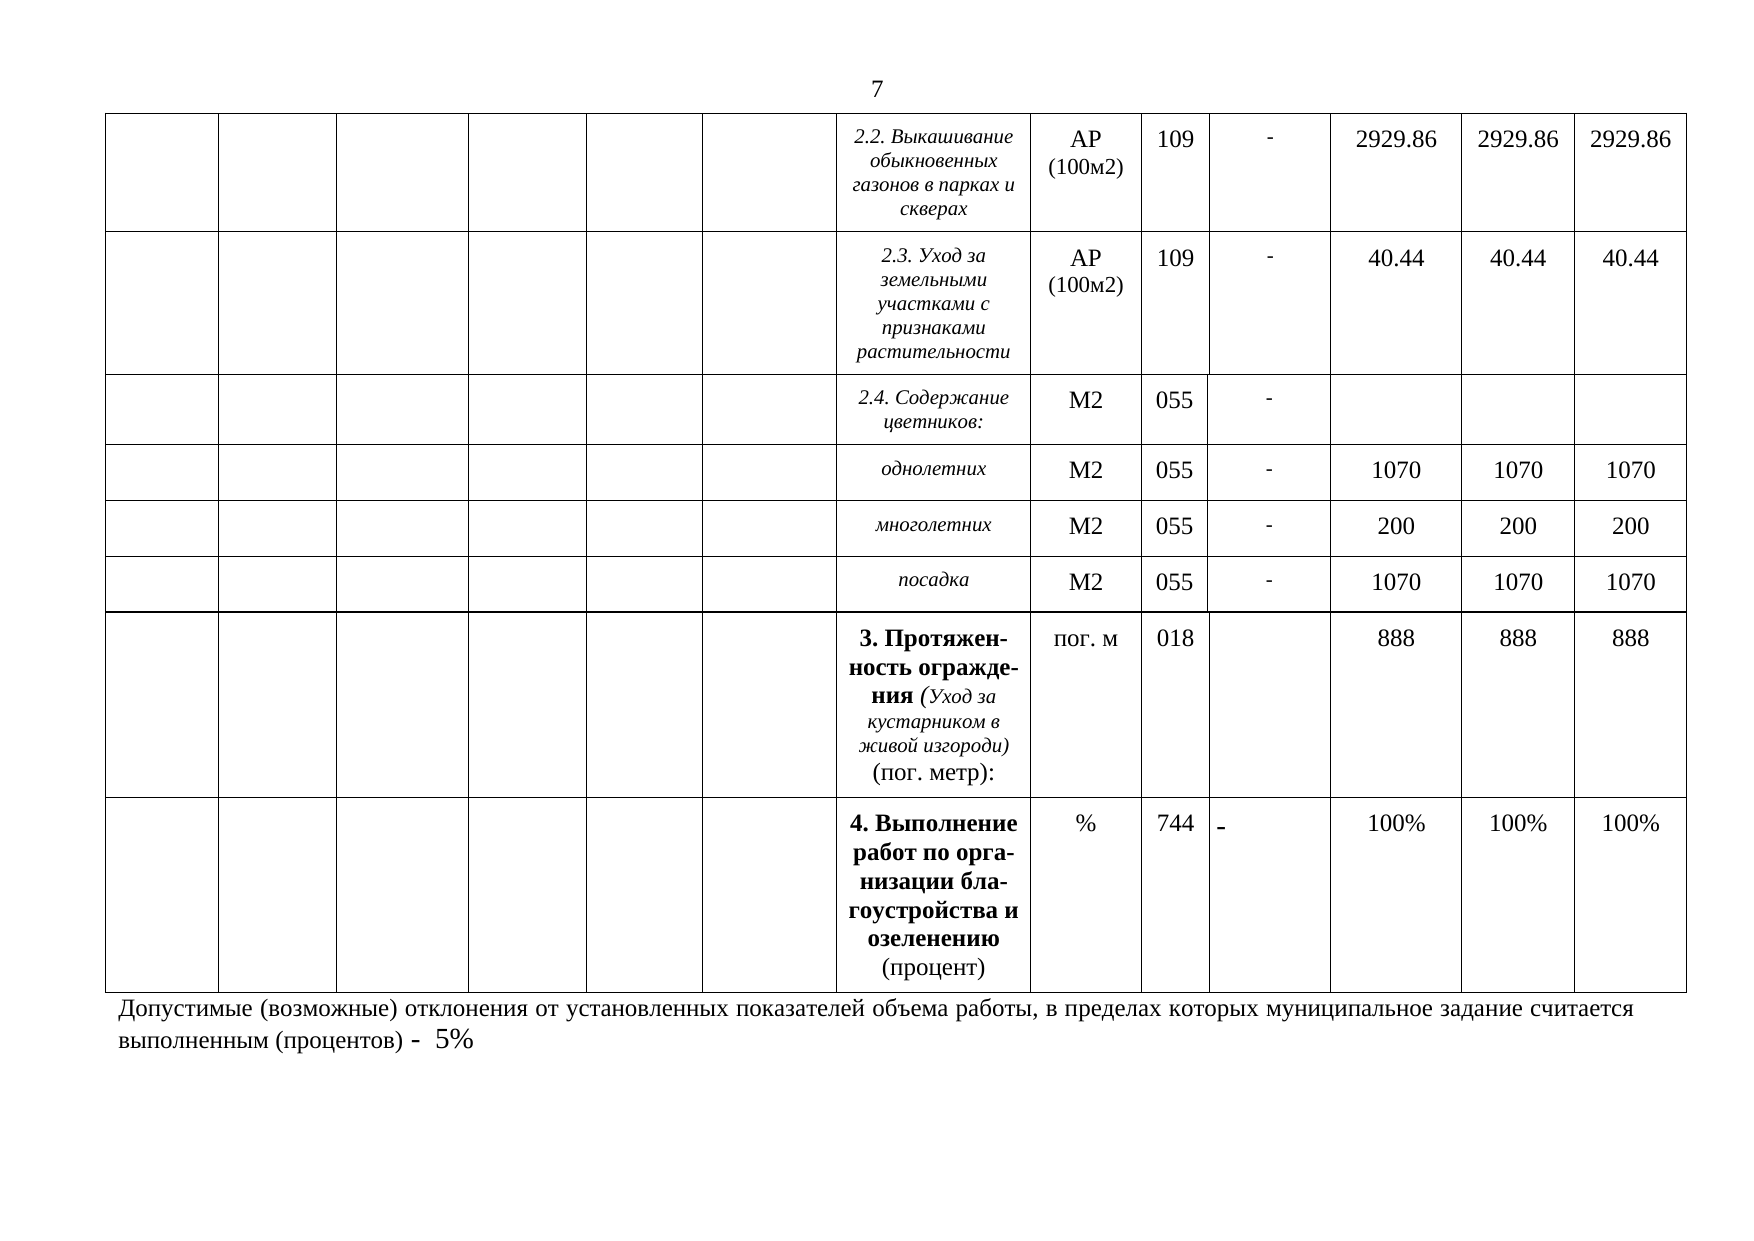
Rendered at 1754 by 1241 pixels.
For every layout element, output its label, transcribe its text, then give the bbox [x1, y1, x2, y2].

table_cell [337, 557, 468, 611]
table_cell 888 [1575, 613, 1686, 797]
table_cell [469, 114, 586, 231]
table_cell [106, 232, 218, 373]
table_cell - [1210, 114, 1330, 231]
table_cell 888 [1331, 613, 1461, 797]
table_cell [703, 798, 836, 992]
table_cell 3. Протяжен-ность огражде-ния (Уход за кустарником в живой изгороди) (пог. метр): [837, 613, 1030, 797]
table_cell посадка [837, 557, 1030, 611]
table_cell [1575, 375, 1686, 444]
table_cell [703, 375, 836, 444]
table_cell 2.2. Выкашивание обыкновенных газонов в парках и скверах [837, 114, 1030, 231]
table_cell [106, 798, 218, 992]
table_cell - [1208, 557, 1330, 611]
table_cell 2929.86 [1331, 114, 1461, 231]
table_cell [587, 375, 702, 444]
table_cell 055 [1142, 501, 1207, 556]
table_cell 2929.86 [1575, 114, 1686, 231]
table_cell многолетних [837, 501, 1030, 556]
table_cell пог. м [1031, 613, 1141, 797]
table_cell [587, 613, 702, 797]
table_cell [106, 613, 218, 797]
table_cell 109 [1142, 114, 1209, 231]
table_cell [703, 114, 836, 231]
table_cell АР (100м2) [1031, 114, 1141, 231]
table_cell [587, 445, 702, 500]
table_cell М2 [1031, 375, 1141, 444]
table_cell 100% [1575, 798, 1686, 992]
table_cell 200 [1331, 501, 1461, 556]
table_cell [106, 375, 218, 444]
table_cell [337, 613, 468, 797]
table_cell [703, 232, 836, 373]
table_cell % [1031, 798, 1141, 992]
table_cell [219, 613, 336, 797]
table_cell [337, 114, 468, 231]
table_cell [1462, 375, 1574, 444]
table_cell М2 [1031, 501, 1141, 556]
table_cell - [1210, 232, 1330, 373]
table_cell М2 [1031, 445, 1141, 500]
table_cell [587, 232, 702, 373]
table_cell [469, 501, 586, 556]
table_cell 055 [1142, 375, 1207, 444]
table_cell 055 [1142, 557, 1207, 611]
table_cell 1070 [1462, 557, 1574, 611]
table_cell 100% [1462, 798, 1574, 992]
table_cell 1070 [1462, 445, 1574, 500]
table_cell [337, 501, 468, 556]
table_cell [337, 232, 468, 373]
table_cell М2 [1031, 557, 1141, 611]
table_cell 744 [1142, 798, 1209, 992]
table_cell [469, 445, 586, 500]
table_cell [219, 375, 336, 444]
table_cell [219, 557, 336, 611]
table_cell [587, 798, 702, 992]
table_cell 100% [1331, 798, 1461, 992]
table_cell [703, 557, 836, 611]
text Допустимые (возможные) отклонения от установленных показателей объема работы, в пределах которых муниципальное задание считается выполненным (процентов) - 5% [118, 993, 1636, 1055]
table_cell 1070 [1575, 557, 1686, 611]
table_cell [587, 557, 702, 611]
table_cell [469, 375, 586, 444]
table_cell 4. Выполнение работ по орга-низации бла-гоустройства и озеленению (процент) [837, 798, 1030, 992]
table_cell [219, 445, 336, 500]
table_cell [1331, 375, 1461, 444]
table_cell 1070 [1575, 445, 1686, 500]
table_cell [106, 114, 218, 231]
table_cell [703, 501, 836, 556]
table_cell [219, 232, 336, 373]
table_cell 2.4. Содержание цветников: [837, 375, 1030, 444]
table_cell 200 [1575, 501, 1686, 556]
table_cell 055 [1142, 445, 1207, 500]
table_cell [219, 114, 336, 231]
table_cell [106, 445, 218, 500]
table_cell [219, 798, 336, 992]
table_cell [106, 557, 218, 611]
table_cell 200 [1462, 501, 1574, 556]
table_cell [337, 375, 468, 444]
table_cell [469, 557, 586, 611]
table_cell [219, 501, 336, 556]
table_cell [469, 613, 586, 797]
table_cell 40.44 [1575, 232, 1686, 373]
table_cell - [1208, 445, 1330, 500]
table_cell 109 [1142, 232, 1209, 373]
table_cell [587, 114, 702, 231]
table_cell 40.44 [1462, 232, 1574, 373]
table_cell [469, 232, 586, 373]
table_cell [1210, 613, 1330, 797]
table_cell 2929.86 [1462, 114, 1574, 231]
table_cell 1070 [1331, 445, 1461, 500]
table_cell [106, 501, 218, 556]
table_cell [469, 798, 586, 992]
table_cell 2.3. Уход за земельными участками с признаками растительности [837, 232, 1030, 373]
table_cell 1070 [1331, 557, 1461, 611]
table_cell [587, 501, 702, 556]
table_cell 888 [1462, 613, 1574, 797]
table_cell - [1208, 501, 1330, 556]
table_cell - [1210, 798, 1330, 992]
table_cell [337, 798, 468, 992]
table_cell - [1208, 375, 1330, 444]
table_cell [337, 445, 468, 500]
table_cell однолетних [837, 445, 1030, 500]
table_cell [703, 445, 836, 500]
table_cell [703, 613, 836, 797]
table_cell 40.44 [1331, 232, 1461, 373]
table_cell 018 [1142, 613, 1209, 797]
table_cell АР (100м2) [1031, 232, 1141, 373]
